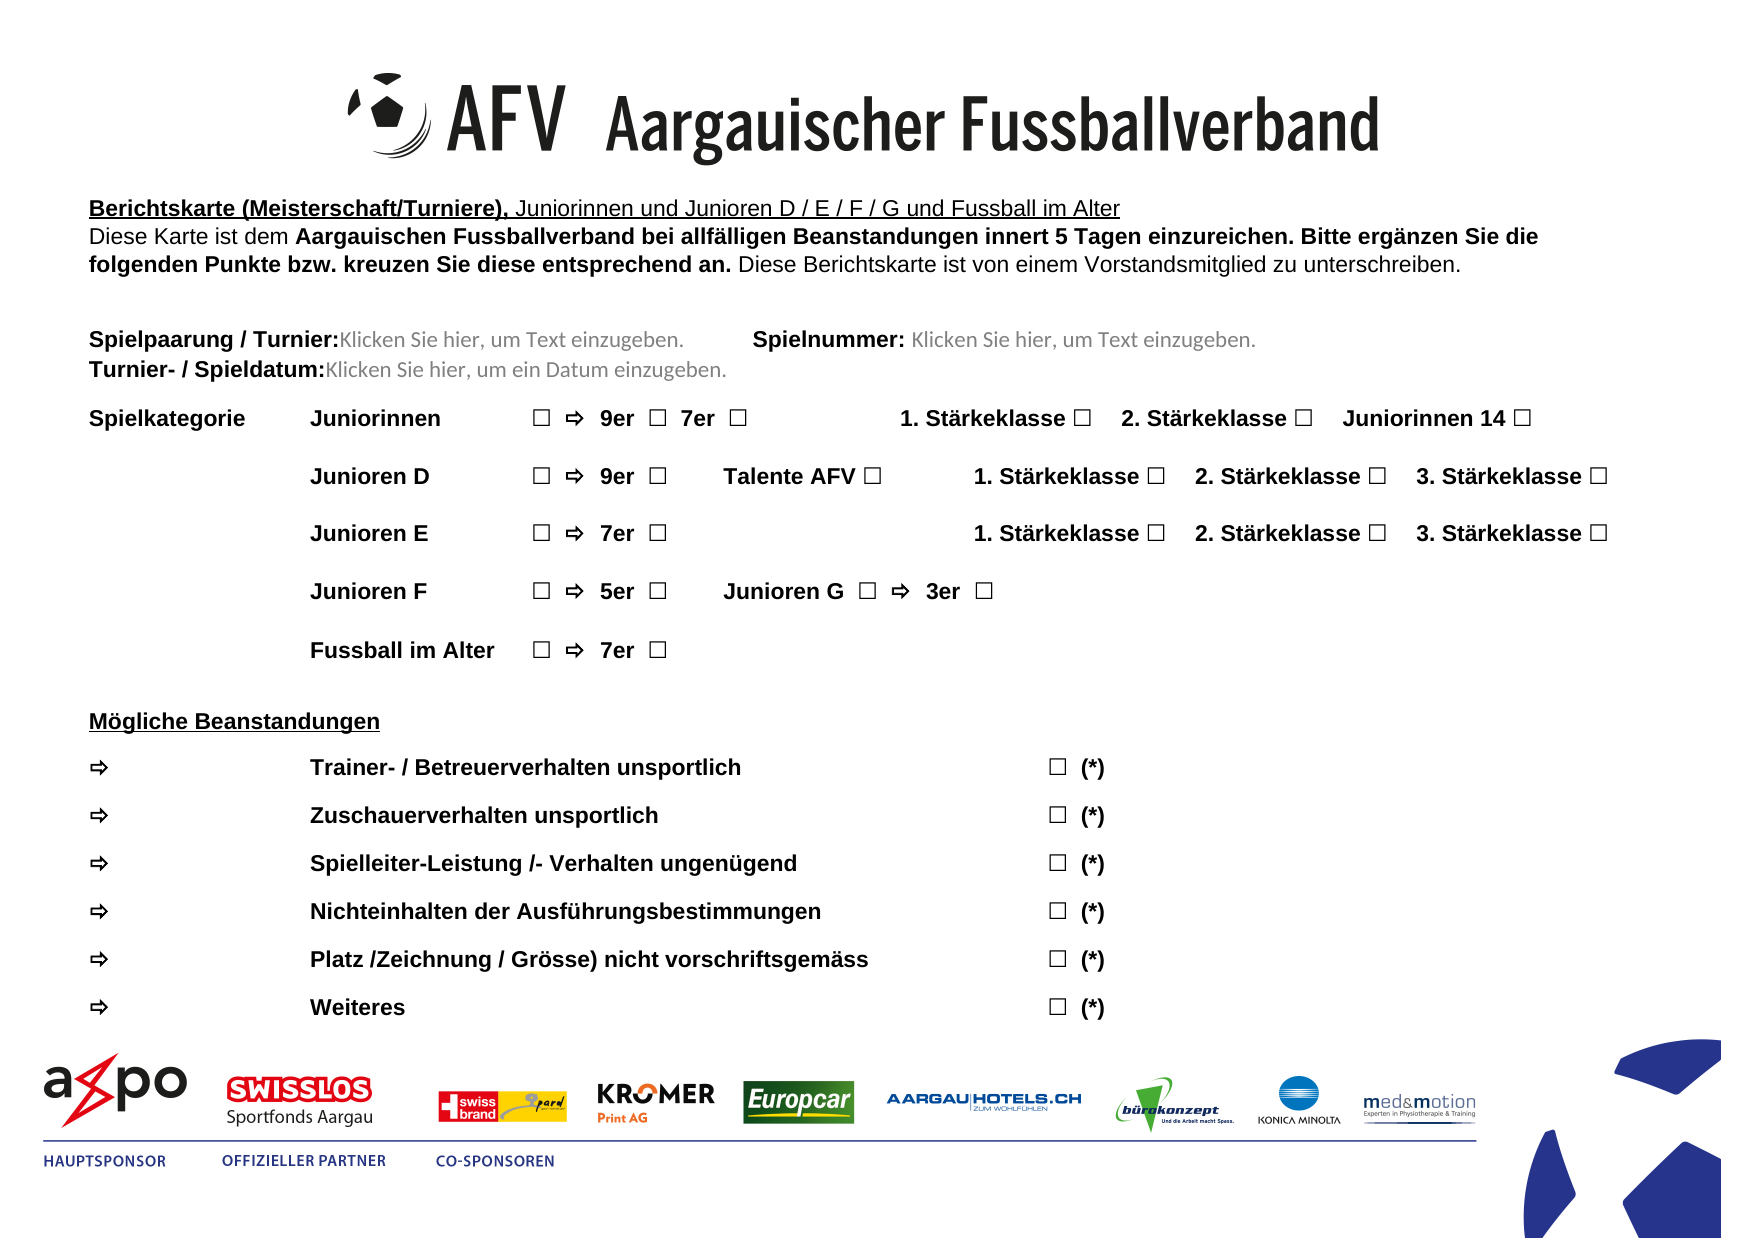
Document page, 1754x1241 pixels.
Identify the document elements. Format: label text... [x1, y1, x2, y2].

text Trainer- / Betreuerverhalten unsportlich (*) [89, 751, 1636, 783]
text Weiteres (*) [89, 991, 1636, 1022]
text Berichtskarte (Meisterschaft/Turniere), Juniorinnen und Junioren D / E / F / G und Fussball im Alter Diese Karte ist dem Aargauischen Fussballverband bei allfälligen Beanstandungen innert 5 Tagen einzureichen. Bitte ergänzen Sie die folgenden Punkte bzw. kreuzen Sie diese entsprechend an. Diese Berichtskarte ist von einem Vorstandsmitglied zu unterschreiben. [89, 194, 1636, 278]
text Spielpaarung / Turnier: Spielnummer: Turnier- / Spieldatum: [89, 297, 1636, 383]
text Junioren E 7er 1. Stärkeklasse 2. Stärkeklasse 3. Stärkeklasse Junioren F 5er Junioren G 3er [310, 517, 1636, 634]
text Spielkategorie Juniorinnen 9er 7er 1. Stärkeklasse 2. Stärkeklasse Juniorinnen 14 Junioren D 9er Talente AFV 1. Stärkeklasse 2. Stärkeklasse 3. Stärkeklasse [89, 402, 1636, 517]
text Nichteinhalten der Ausführungsbestimmungen (*) [89, 895, 1636, 926]
text Spielleiter-Leistung /- Verhalten ungenügend (*) [89, 847, 1636, 878]
text Zuschauerverhalten unsportlich (*) [89, 799, 1636, 831]
text Platz /Zeichnung / Grösse) nicht vorschriftsgemäss (*) [89, 943, 1636, 974]
text Fussball im Alter 7er [89, 634, 1636, 665]
picture [0, 0, 1721, 1238]
text Mögliche Beanstandungen [89, 708, 1636, 735]
